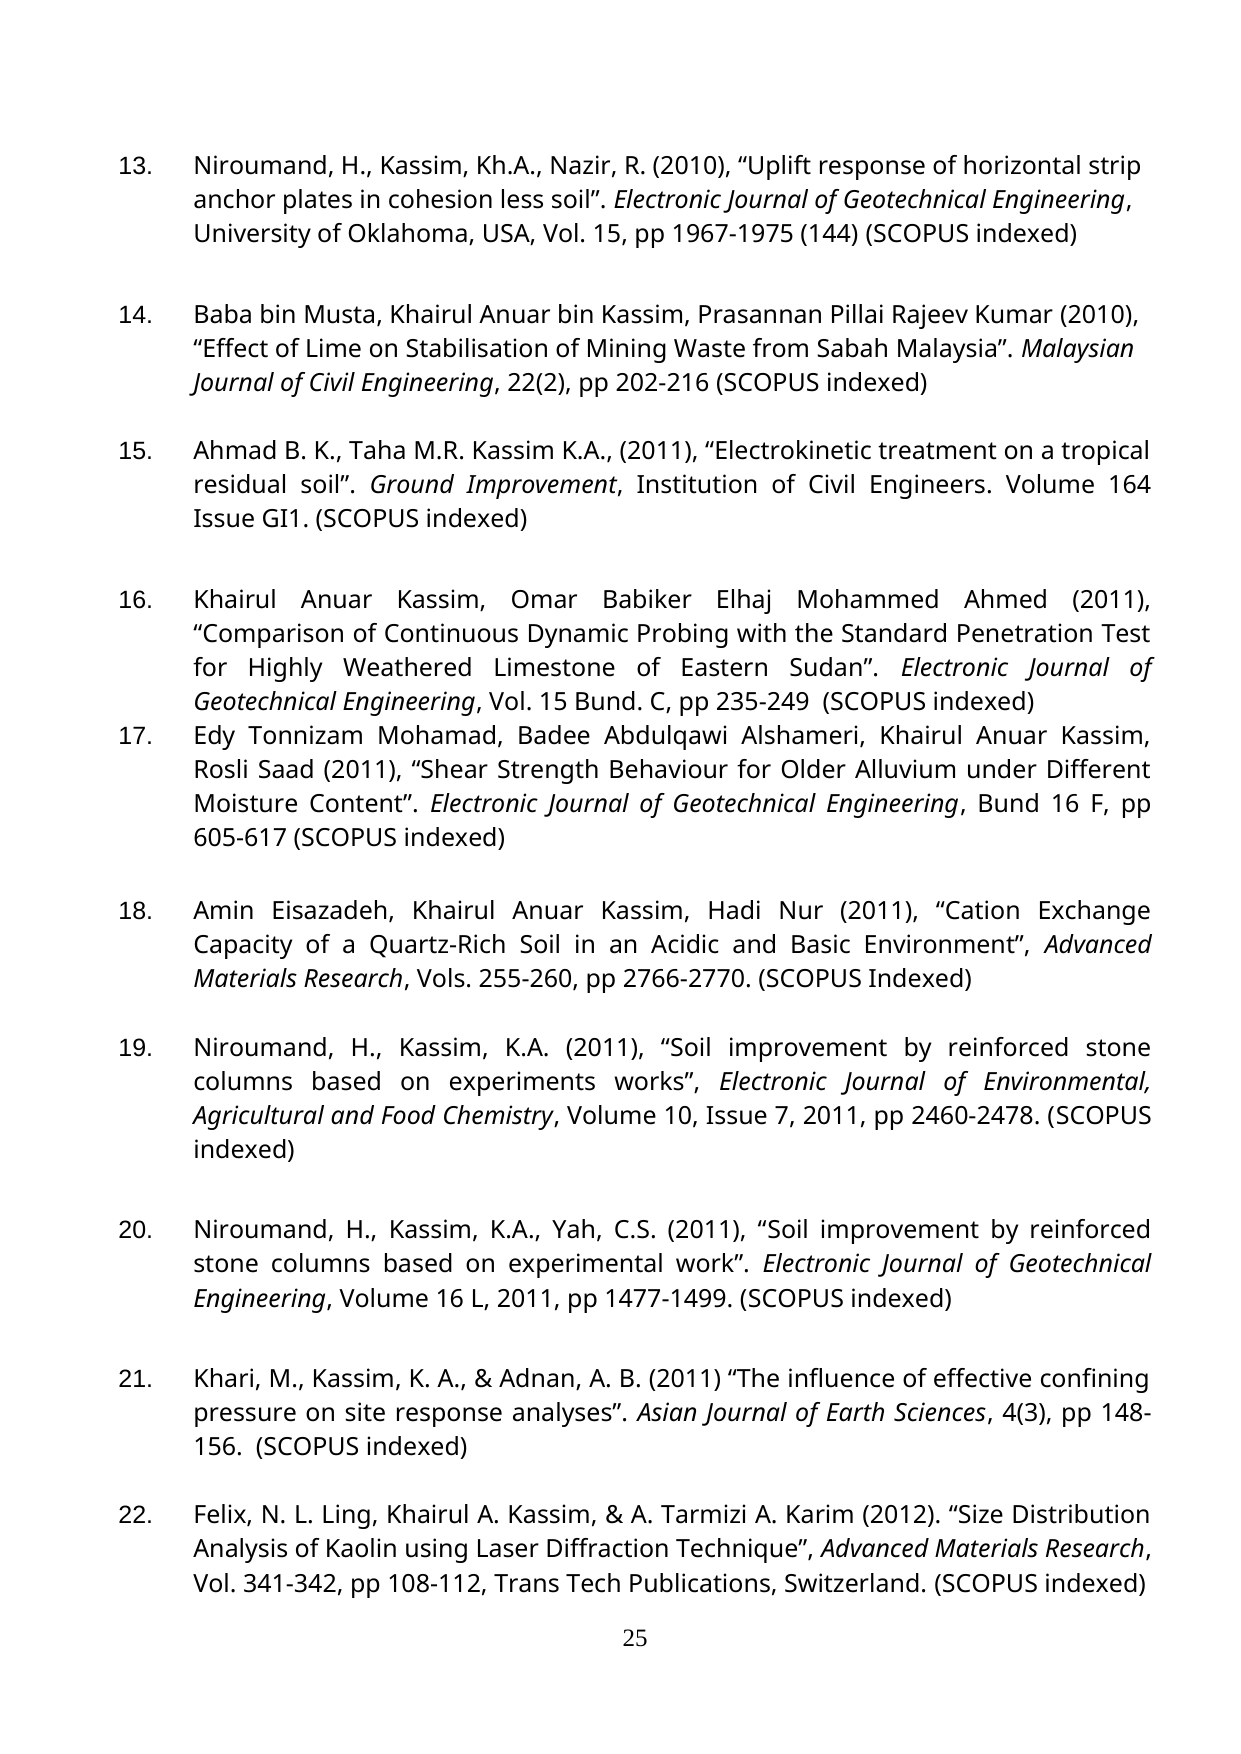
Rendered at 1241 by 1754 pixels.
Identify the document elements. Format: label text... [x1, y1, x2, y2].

list Niroumand, H., Kassim, K.A., Yah, C.S. (2011), “Soil improvement by reinforced stone columns based on experimental work”. Electronic Journal of Geotechnical Engineering, Volume 16 L, 2011, pp 1477-1499. (SCOPUS indexed) [118, 1212, 1152, 1314]
list Niroumand, H., Kassim, Kh.A., Nazir, R. (2010), “Uplift response of horizontal strip anchor plates in cohesion less soil”. Electronic Journal of Geotechnical Engineering, University of Oklahoma, USA, Vol. 15, pp 1967-1975 (144) (SCOPUS indexed) [118, 148, 1152, 250]
list Edy Tonnizam Mohamad, Badee Abdulqawi Alshameri, Khairul Anuar Kassim, Rosli Saad (2011), “Shear Strength Behaviour for Older Alluvium under Different Moisture Content”. Electronic Journal of Geotechnical Engineering, Bund 16 F, pp 605-617 (SCOPUS indexed) [118, 718, 1152, 854]
list Amin Eisazadeh, Khairul Anuar Kassim, Hadi Nur (2011), “Cation Exchange Capacity of a Quartz-Rich Soil in an Acidic and Basic Environment”, Advanced Materials Research, Vols. 255-260, pp 2766-2770. (SCOPUS Indexed) [118, 893, 1152, 995]
list Ahmad B. K., Taha M.R. Kassim K.A., (2011), “Electrokinetic treatment on a tropical residual soil”. Ground Improvement, Institution of Civil Engineers. Volume 164 Issue GI1. (SCOPUS indexed) [118, 433, 1152, 535]
list Niroumand, H., Kassim, K.A. (2011), “Soil improvement by reinforced stone columns based on experiments works”, Electronic Journal of Environmental, Agricultural and Food Chemistry, Volume 10, Issue 7, 2011, pp 2460-2478. (SCOPUS indexed) [118, 1029, 1152, 1166]
list Khari, M., Kassim, K. A., & Adnan, A. B. (2011) “The influence of effective confining pressure on site response analyses”. Asian Journal of Earth Sciences, 4(3), pp 148-156. (SCOPUS indexed) [118, 1361, 1152, 1463]
list Khairul Anuar Kassim, Omar Babiker Elhaj Mohammed Ahmed (2011), “Comparison of Continuous Dynamic Probing with the Standard Penetration Test for Highly Weathered Limestone of Eastern Sudan”. Electronic Journal of Geotechnical Engineering, Vol. 15 Bund. C, pp 235-249 (SCOPUS indexed) [118, 581, 1152, 718]
list Felix, N. L. Ling, Khairul A. Kassim, & A. Tarmizi A. Karim (2012). “Size Distribution Analysis of Kaolin using Laser Diffraction Technique”, Advanced Materials Research, Vol. 341-342, pp 108-112, Trans Tech Publications, Switzerland. (SCOPUS indexed) [118, 1497, 1152, 1599]
list Baba bin Musta, Khairul Anuar bin Kassim, Prasannan Pillai Rajeev Kumar (2010), “Effect of Lime on Stabilisation of Mining Waste from Sabah Malaysia”. Malaysian Journal of Civil Engineering, 22(2), pp 202-216 (SCOPUS indexed) [118, 296, 1152, 398]
